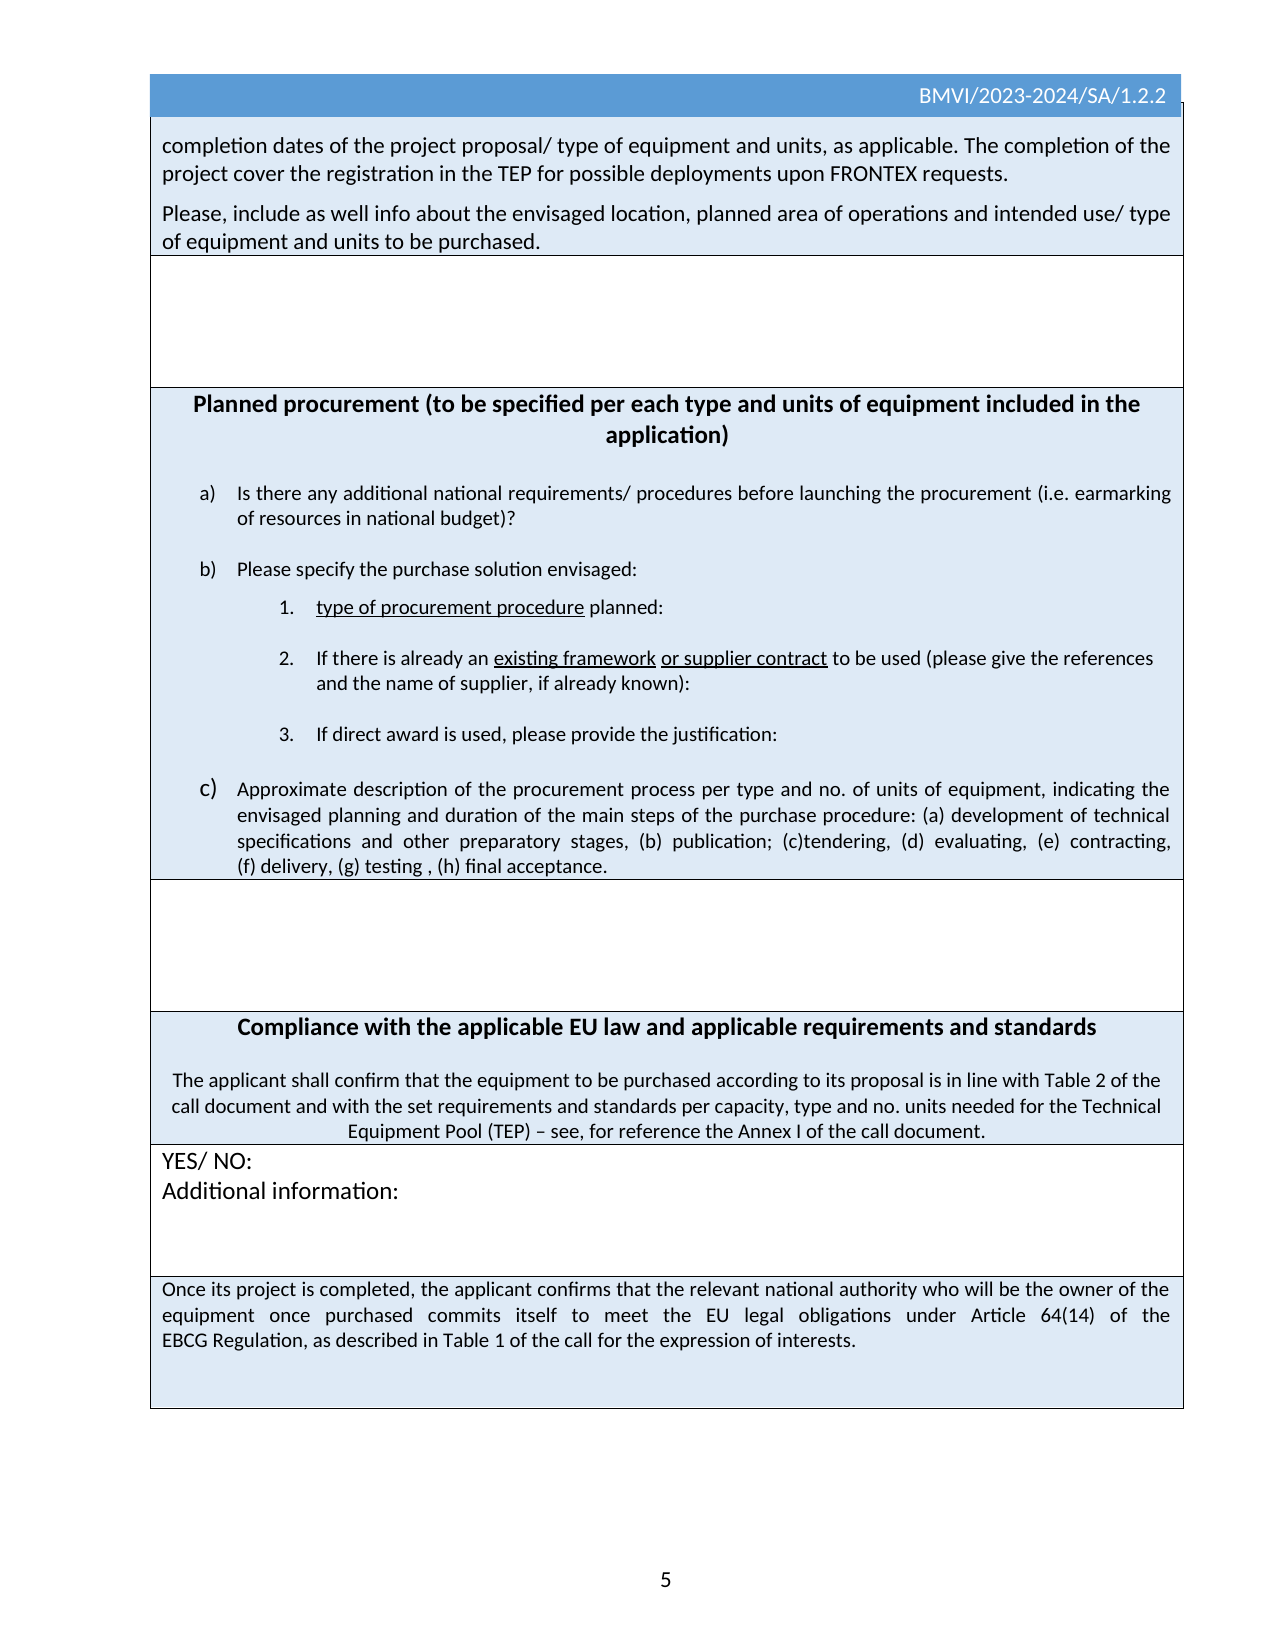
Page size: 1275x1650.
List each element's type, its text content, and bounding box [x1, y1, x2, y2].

table_cell Planned procurement (to be specified per each type and units of equipment included in the application) Is there any additional national requirements/ procedures before launching the procurement (i.e. earmarking of resources in national budget)? Please specify the purchase solution envisaged: type of procurement procedure planned: If there is already an existing framework or supplier contract to be used (please give the references and the name of supplier, if already known): If direct award is used, please provide the justification: Approximate description of the procurement process per type and no. of units of equipment, indicating the envisaged planning and duration of the main steps of the purchase procedure: (a) development of technical specifications and other preparatory stages, (b) publication; (c)tendering, (d) evaluating, (e) contracting, (f) delivery, (g) testing , (h) final acceptance. [151, 388, 1183, 879]
table_cell [151, 256, 1183, 387]
table_cell Compliance with the applicable EU law and applicable requirements and standards The applicant shall confirm that the equipment to be purchased according to its proposal is in line with Table 2 of the call document and with the set requirements and standards per capacity, type and no. units needed for the Technical Equipment Pool (TEP) – see, for reference the Annex I of the call document. [151, 1012, 1183, 1144]
table_cell YES/ NO: Additional information: [151, 1145, 1183, 1276]
table_cell Once its project is completed, the applicant confirms that the relevant national authority who will be the owner of the equipment once purchased commits itself to meet the EU legal obligations under Article 64(14) of the EBCG Regulation, as described in Table 1 of the call for the expression of interests. [151, 1277, 1183, 1407]
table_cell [151, 103, 1183, 255]
table_cell [151, 880, 1183, 1011]
